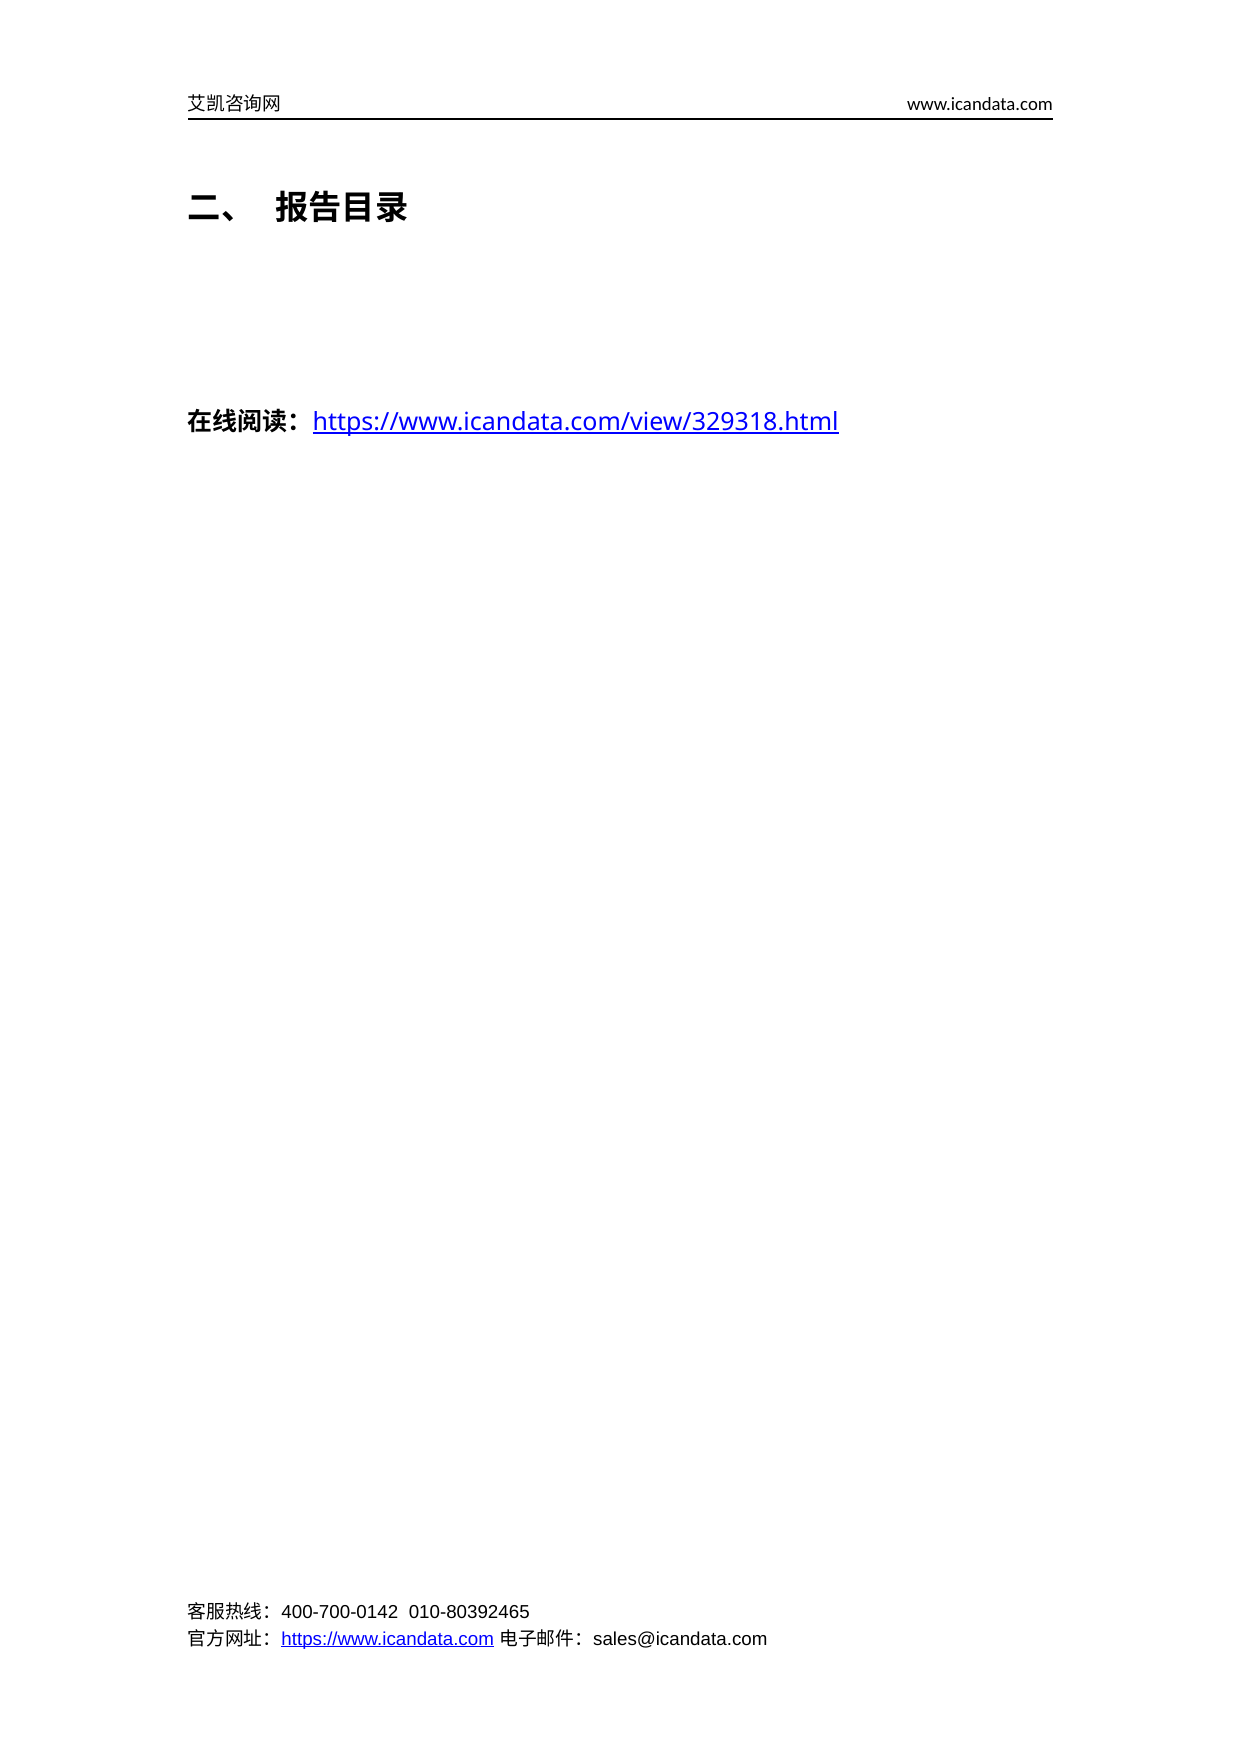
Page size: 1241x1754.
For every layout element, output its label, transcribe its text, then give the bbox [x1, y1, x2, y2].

subtitle 报告目录 [187, 172, 1053, 237]
text 在线阅读：https://www.icandata.com/view/329318.html [187, 387, 1053, 452]
